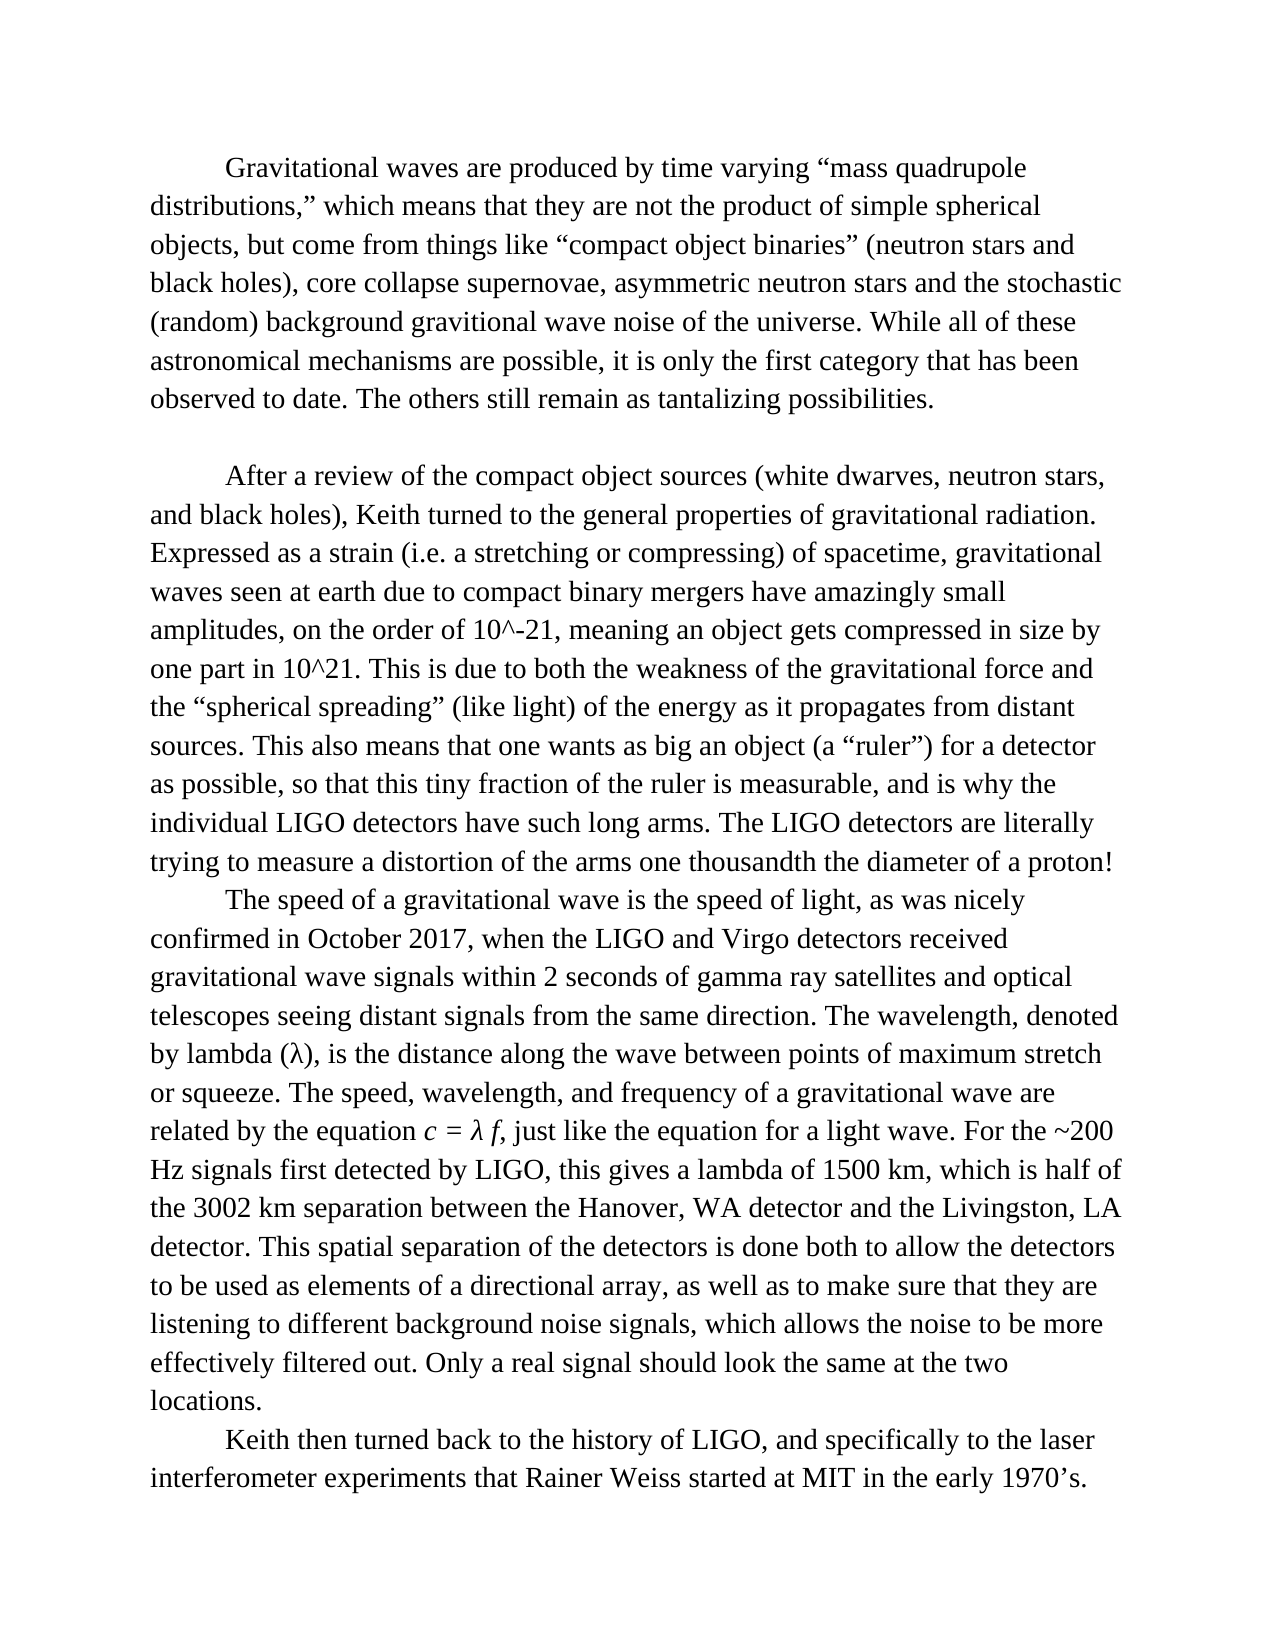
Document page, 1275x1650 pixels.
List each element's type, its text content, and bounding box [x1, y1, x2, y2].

text Gravitational waves are produced by time varying “mass quadrupole distributions,” which means that they are not the product of simple spherical objects, but come from things like “compact object binaries” (neutron stars and black holes), core collapse supernovae, asymmetric neutron stars and the stochastic (random) background gravitional wave noise of the universe. While all of these astronomical mechanisms are possible, it is only the first category that has been observed to date. The others still remain as tantalizing possibilities. [150, 150, 1125, 415]
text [150, 1422, 1125, 1494]
text The speed of a gravitational wave is the speed of light, as was nicely confirmed in October 2017, when the LIGO and Virgo detectors received gravitational wave signals within 2 seconds of gamma ray satellites and optical telescopes seeing distant signals from the same direction. The wavelength, denoted by lambda (λ), is the distance along the wave between points of maximum stretch or squeeze. The speed, wavelength, and frequency of a gravitational wave are related by the equation c = λ f, just like the equation for a light wave. For the ~200 Hz signals first detected by LIGO, this gives a lambda of 1500 km, which is half of the 3002 km separation between the Hanover, WA detector and the Livingston, LA detector. This spatial separation of the detectors is done both to allow the detectors to be used as elements of a directional array, as well as to make sure that they are listening to different background noise signals, which allows the noise to be more effectively filtered out. Only a real signal should look the same at the two locations. [150, 882, 1125, 1417]
text After a review of the compact object sources (white dwarves, neutron stars, and black holes), Keith turned to the general properties of gravitational radiation. Expressed as a strain (i.e. a stretching or compressing) of spacetime, gravitational waves seen at earth due to compact binary mergers have amazingly small amplitudes, on the order of 10^-21, meaning an object gets compressed in size by one part in 10^21. This is due to both the weakness of the gravitational force and the “spherical spreading” (like light) of the energy as it propagates from distant sources. This also means that one wants as big an object (a “ruler”) for a detector as possible, so that this tiny fraction of the ruler is measurable, and is why the individual LIGO detectors have such long arms. The LIGO detectors are literally trying to measure a distortion of the arms one thousandth the diameter of a proton! [150, 458, 1125, 877]
